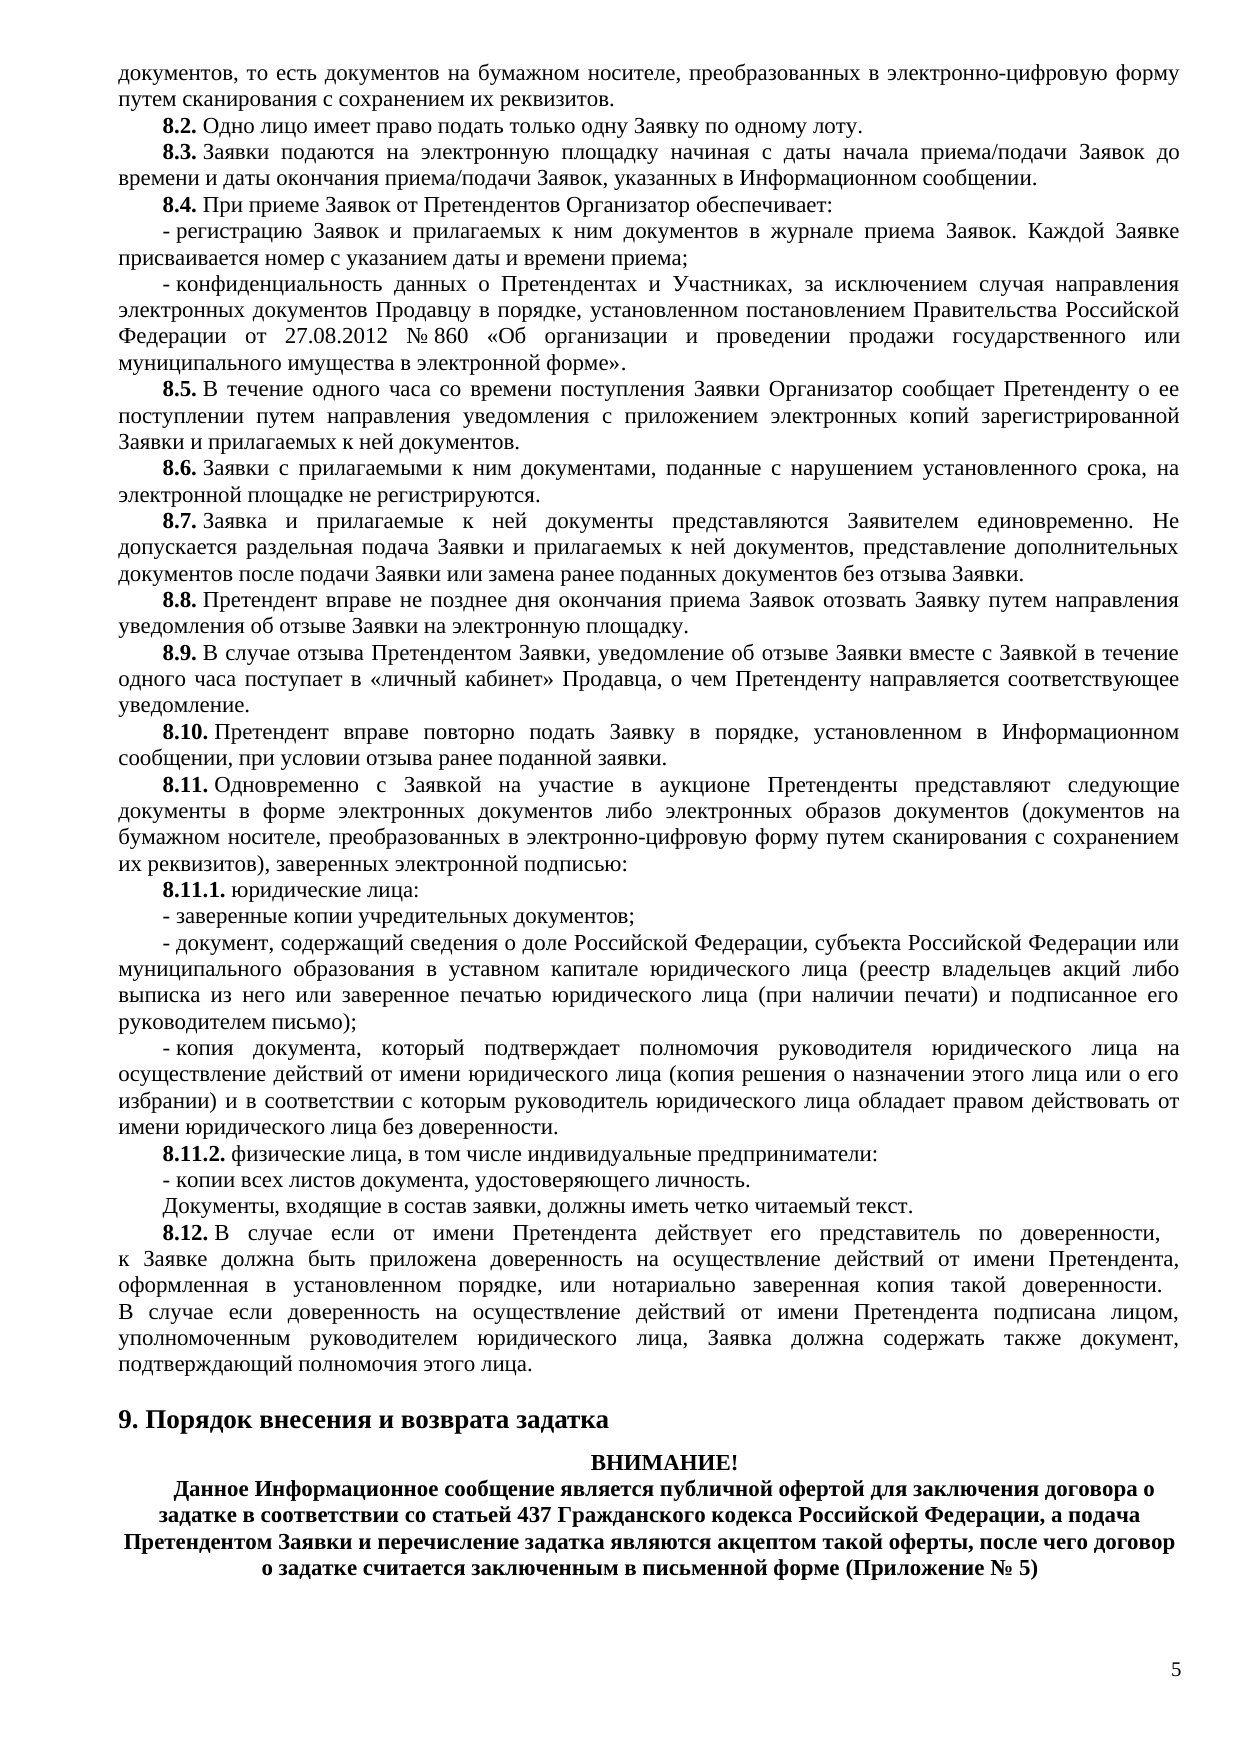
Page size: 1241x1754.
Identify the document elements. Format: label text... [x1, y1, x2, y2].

text 8.7. Заявка и прилагаемые к ней документы представляются Заявителем единовременно. Не допускается раздельная подача Заявки и прилагаемых к ней документов, представление дополнительных документов после подачи Заявки или замена ранее поданных документов без отзыва Заявки. [118, 507, 1181, 586]
text Документы, входящие в состав заявки, должны иметь четко читаемый текст. [118, 1192, 1181, 1219]
text 8.3. Заявки подаются на электронную площадку начиная с даты начала приема/подачи Заявок до времени и даты окончания приема/подачи Заявок, указанных в Информационном сообщении. [118, 138, 1181, 191]
text ВНИМАНИЕ! [118, 1449, 1181, 1475]
text 8.5. В течение одного часа со времени поступления Заявки Организатор сообщает Претенденту о ее поступлении путем направления уведомления с приложением электронных копий зарегистрированной Заявки и прилагаемых к ней документов. [118, 375, 1181, 454]
text 8.11.2. физические лица, в том числе индивидуальные предприниматели: [118, 1139, 1181, 1166]
text 8.6. Заявки с прилагаемыми к ним документами, поданные с нарушением установленного срока, на электронной площадке не регистрируются. [118, 454, 1181, 507]
text Данное Информационное сообщение является публичной офертой для заключения договора о задатке в соответствии со статьей 437 Гражданского кодекса Российской Федерации, а подача Претендентом Заявки и перечисление задатка являются акцептом такой оферты, после чего договор о задатке считается заключенным в письменной форме (Приложение № 5) [118, 1475, 1181, 1580]
text 8.9. В случае отзыва Претендентом Заявки, уведомление об отзыве Заявки вместе с Заявкой в течение одного часа поступает в «личный кабинет» Продавца, о чем Претенденту направляется соответствующее уведомление. [118, 639, 1181, 718]
text - копии всех листов документа, удостоверяющего личность. [118, 1166, 1181, 1192]
text 8.4. При приеме Заявок от Претендентов Организатор обеспечивает: [118, 191, 1181, 217]
subtitle 9. Порядок внесения и возврата задатка [118, 1403, 1181, 1434]
text 8.8. Претендент вправе не позднее дня окончания приема Заявок отозвать Заявку путем направления уведомления об отзыве Заявки на электронную площадку. [118, 586, 1181, 639]
text 8.2. Одно лицо имеет право подать только одну Заявку по одному лоту. [118, 112, 1181, 138]
text 8.11.1. юридические лица: [118, 876, 1181, 902]
text 8.12. В случае если от имени Претендента действует его представитель по доверенности, к Заявке должна быть приложена доверенность на осуществление действий от имени Претендента, оформленная в установленном порядке, или нотариально заверенная копия такой доверенности. В случае если доверенность на осуществление действий от имени Претендента подписана лицом, уполномоченным руководителем юридического лица, Заявка должна содержать также документ, подтверждающий полномочия этого лица. [118, 1219, 1181, 1377]
text 8.10. Претендент вправе повторно подать Заявку в порядке, установленном в Информационном сообщении, при условии отзыва ранее поданной заявки. [118, 718, 1181, 771]
text 8.11. Одновременно с Заявкой на участие в аукционе Претенденты представляют следующие документы в форме электронных документов либо электронных образов документов (документов на бумажном носителе, преобразованных в электронно-цифровую форму путем сканирования с сохранением их реквизитов), заверенных электронной подписью: [118, 771, 1181, 876]
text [118, 59, 1181, 112]
text - копия документа, который подтверждает полномочия руководителя юридического лица на осуществление действий от имени юридического лица (копия решения о назначении этого лица или о его избрании) и в соответствии с которым руководитель юридического лица обладает правом действовать от имени юридического лица без доверенности. [118, 1034, 1181, 1139]
text - документ, содержащий сведения о доле Российской Федерации, субъекта Российской Федерации или муниципального образования в уставном капитале юридического лица (реестр владельцев акций либо выписка из него или заверенное печатью юридического лица (при наличии печати) и подписанное его руководителем письмо); [118, 929, 1181, 1034]
text - заверенные копии учредительных документов; [118, 902, 1181, 929]
text - конфиденциальность данных о Претендентах и Участниках, за исключением случая направления электронных документов Продавцу в порядке, установленном постановлением Правительства Российской Федерации от 27.08.2012 № 860 «Об организации и проведении продажи государственного или муниципального имущества в электронной форме». [118, 270, 1181, 375]
text - регистрацию Заявок и прилагаемых к ним документов в журнале приема Заявок. Каждой Заявке присваивается номер с указанием даты и времени приема; [118, 217, 1181, 270]
